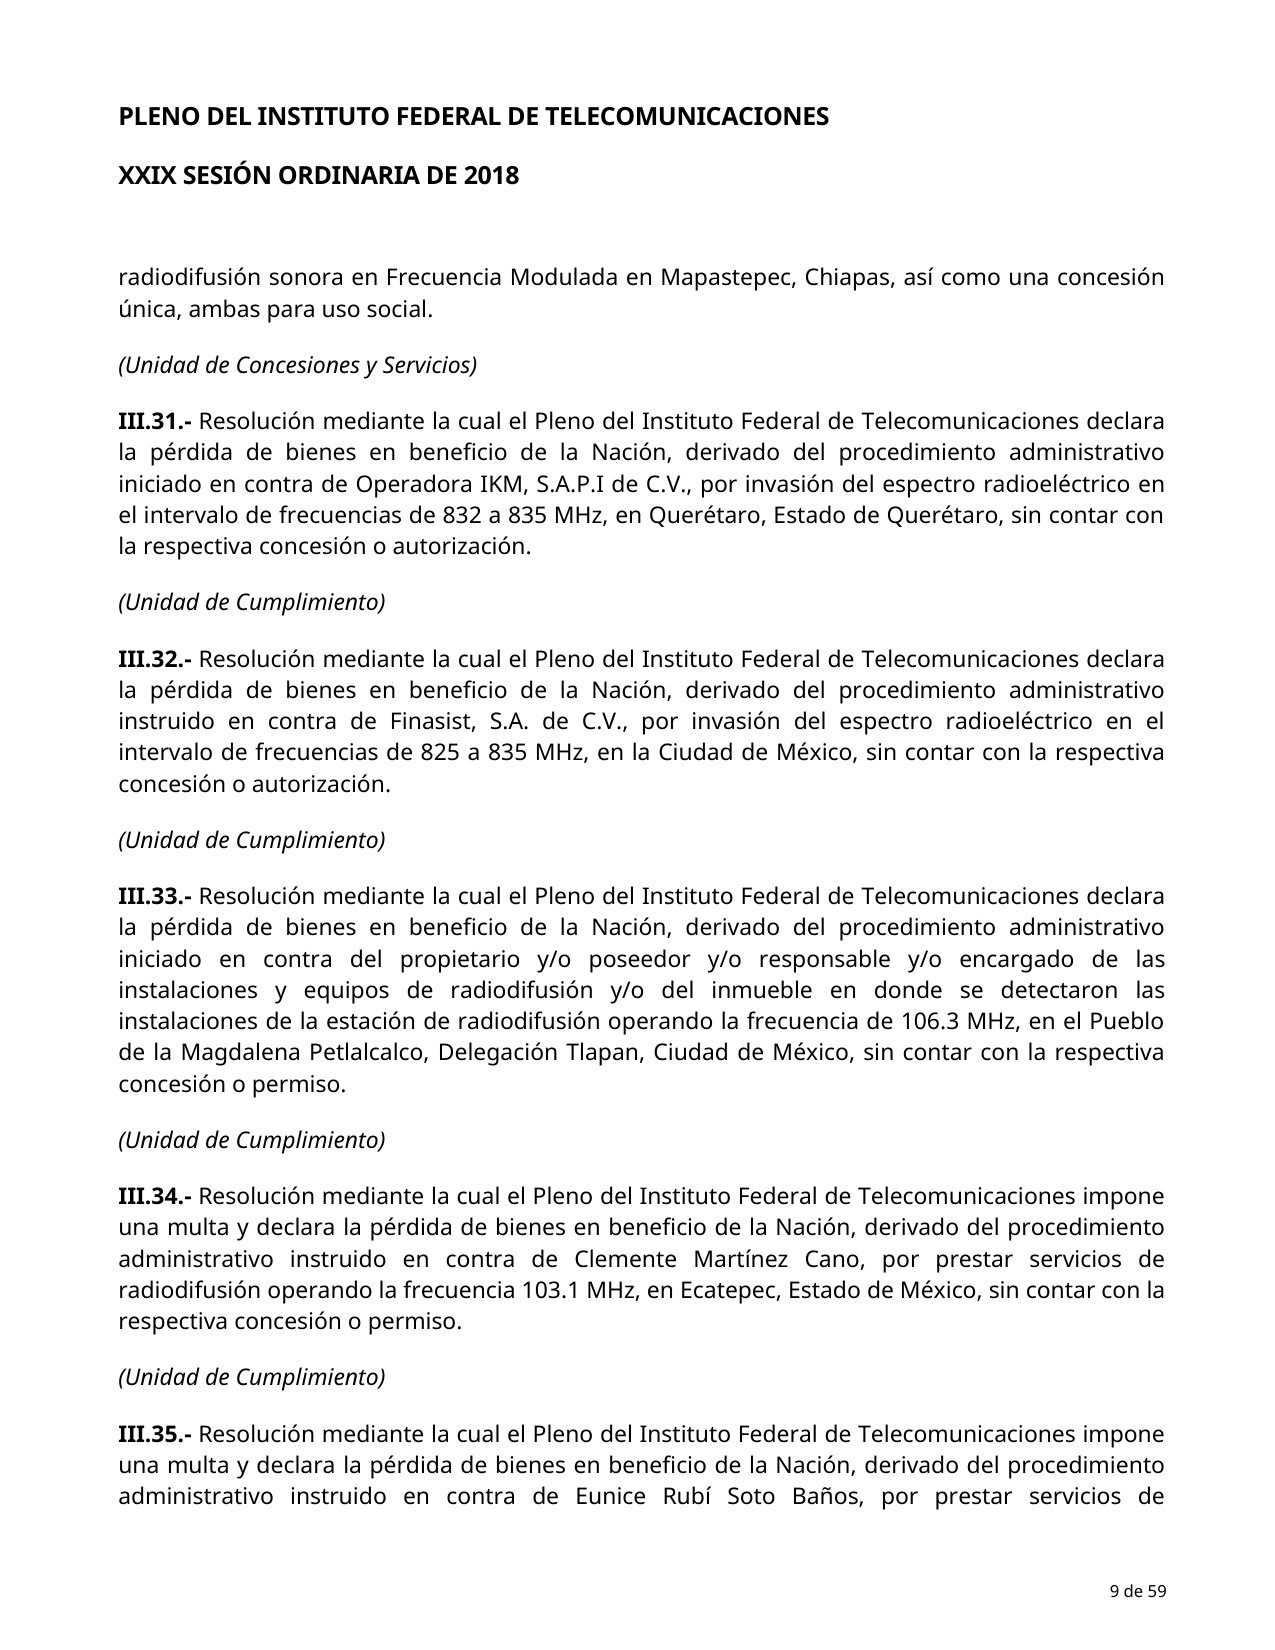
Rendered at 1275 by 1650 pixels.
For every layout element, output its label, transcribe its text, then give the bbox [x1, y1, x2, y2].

text III.32.- Resolución mediante la cual el Pleno del Instituto Federal de Telecomunicaciones declara la pérdida de bienes en beneficio de la Nación, derivado del procedimiento administrativo instruido en contra de Finasist, S.A. de C.V., por invasión del espectro radioeléctrico en el intervalo de frecuencias de 825 a 835 MHz, en la Ciudad de México, sin contar con la respectiva concesión o autorización. [118, 642, 1166, 799]
text (Unidad de Cumplimiento) [118, 1124, 1166, 1155]
text (Unidad de Cumplimiento) [118, 1361, 1166, 1392]
text III.34.- Resolución mediante la cual el Pleno del Instituto Federal de Telecomunicaciones impone una multa y declara la pérdida de bienes en beneficio de la Nación, derivado del procedimiento administrativo instruido en contra de Clemente Martínez Cano, por prestar servicios de radiodifusión operando la frecuencia 103.1 MHz, en Ecatepec, Estado de México, sin contar con la respectiva concesión o permiso. [118, 1180, 1166, 1336]
text III.33.- Resolución mediante la cual el Pleno del Instituto Federal de Telecomunicaciones declara la pérdida de bienes en beneficio de la Nación, derivado del procedimiento administrativo iniciado en contra del propietario y/o poseedor y/o responsable y/o encargado de las instalaciones y equipos de radiodifusión y/o del inmueble en donde se detectaron las instalaciones de la estación de radiodifusión operando la frecuencia de 106.3 MHz, en el Pueblo de la Magdalena Petlalcalco, Delegación Tlapan, Ciudad de México, sin contar con la respectiva concesión o permiso. [118, 880, 1166, 1099]
text (Unidad de Cumplimiento) [118, 824, 1166, 855]
text (Unidad de Cumplimiento) [118, 586, 1166, 617]
text radiodifusión sonora en Frecuencia Modulada en Mapastepec, Chiapas, así como una concesión única, ambas para uso social. [118, 261, 1166, 324]
text (Unidad de Concesiones y Servicios) [118, 349, 1166, 380]
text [118, 1417, 1166, 1511]
text III.31.- Resolución mediante la cual el Pleno del Instituto Federal de Telecomunicaciones declara la pérdida de bienes en beneficio de la Nación, derivado del procedimiento administrativo iniciado en contra de Operadora IKM, S.A.P.I de C.V., por invasión del espectro radioeléctrico en el intervalo de frecuencias de 832 a 835 MHz, en Querétaro, Estado de Querétaro, sin contar con la respectiva concesión o autorización. [118, 405, 1166, 561]
